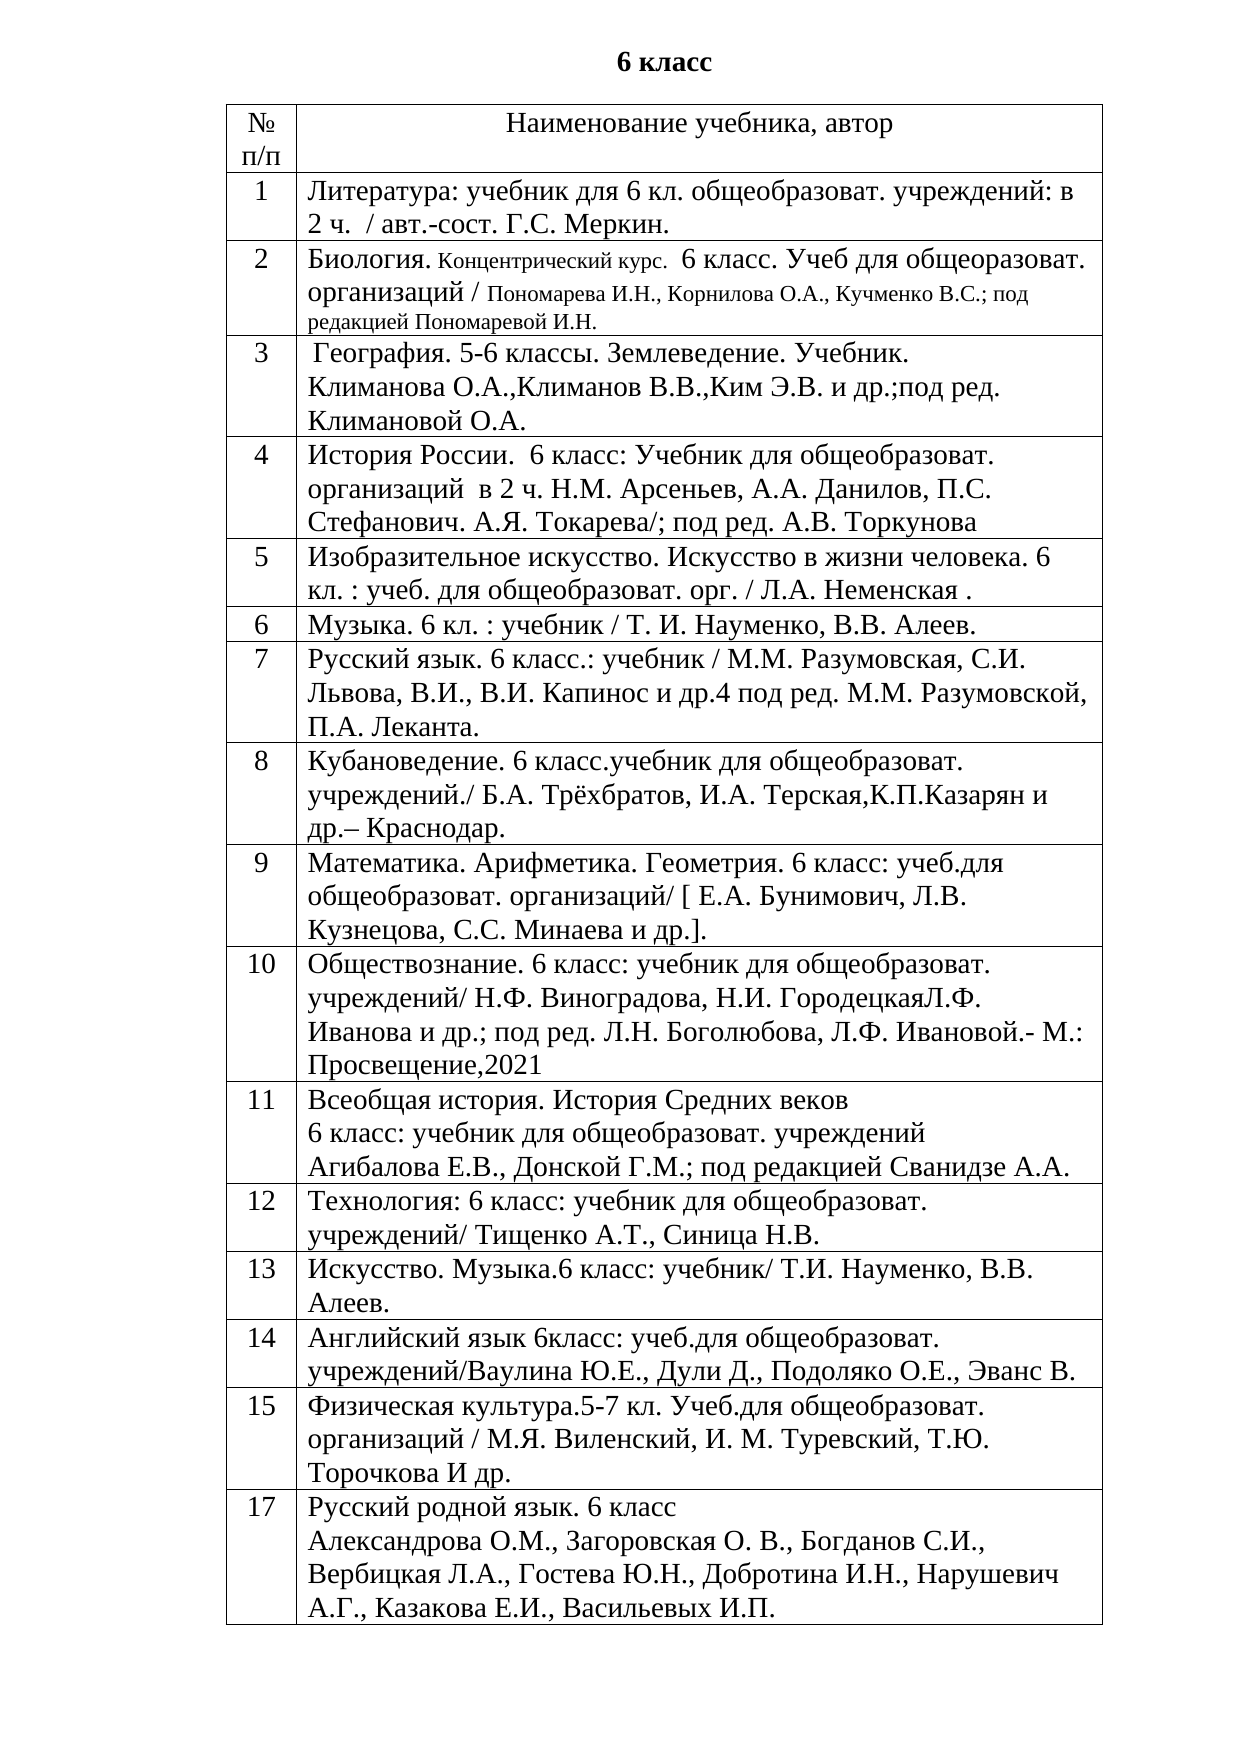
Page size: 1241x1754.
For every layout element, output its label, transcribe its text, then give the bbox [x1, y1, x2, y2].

table_cell 2 [227, 241, 296, 334]
table_cell 17 [227, 1490, 296, 1624]
table_cell 15 [227, 1388, 296, 1488]
table_cell Обществознание. 6 класс: учебник для общеобразоват. учреждений/ Н.Ф. Виноградова, Н.И. ГородецкаяЛ.Ф. Иванова и др.; под ред. Л.Н. Боголюбова, Л.Ф. Ивановой.- М.: Просвещение,2021 [297, 947, 1102, 1081]
table_cell 10 [227, 947, 296, 1081]
table_cell 5 [227, 539, 296, 606]
table_cell Физическая культура.5-7 кл. Учеб.для общеобразоват. организаций / М.Я. Виленский, И. М. Туревский, Т.Ю. Торочкова И др. [297, 1388, 1102, 1488]
table_cell 8 [227, 743, 296, 844]
table_cell 7 [227, 642, 296, 742]
table_cell 13 [227, 1252, 296, 1319]
table_cell 1 [227, 173, 296, 240]
text 6 класс [177, 44, 1152, 78]
table_cell Биология. Концентрический курс. 6 класс. Учеб для общеоразоват. организаций / Пономарева И.Н., Корнилова О.А., Кучменко В.С.; под редакцией Пономаревой И.Н. [297, 241, 1102, 334]
table_cell 11 [227, 1082, 296, 1182]
table_cell Всеобщая история. История Средних веков 6 класс: учебник для общеобразоват. учреждений Агибалова Е.В., Донской Г.М.; под редакцией Сванидзе А.А. [297, 1082, 1102, 1182]
table_cell Музыка. 6 кл. : учебник / Т. И. Науменко, В.В. Алеев. [297, 607, 1102, 641]
table_cell 9 [227, 845, 296, 946]
table_cell Математика. Арифметика. Геометрия. 6 класс: учеб.для общеобразоват. организаций/ [ Е.А. Бунимович, Л.В. Кузнецова, С.С. Минаева и др.]. [297, 845, 1102, 946]
table_cell Кубановедение. 6 класс.учебник для общеобразоват. учреждений./ Б.А. Трёхбратов, И.А. Терская,К.П.Казарян и др.– Краснодар. [297, 743, 1102, 844]
table_cell Искусство. Музыка.6 класс: учебник/ Т.И. Науменко, В.В. Алеев. [297, 1252, 1102, 1319]
table_cell 3 [227, 336, 296, 436]
table_cell 12 [227, 1184, 296, 1251]
table_cell 6 [227, 607, 296, 641]
table_header Наименование учебника, автор [297, 105, 1102, 172]
table_cell География. 5-6 классы. Землеведение. Учебник. Климанова О.А.,Климанов В.В.,Ким Э.В. и др.;под ред. Климановой О.А. [297, 336, 1102, 436]
table_cell Русский язык. 6 класс.: учебник / М.М. Разумовская, С.И. Львова, В.И., В.И. Капинос и др.4 под ред. М.М. Разумовской, П.А. Леканта. [297, 642, 1102, 742]
table_cell Английский язык 6класс: учеб.для общеобразоват. учреждений/Ваулина Ю.Е., Дули Д., Подоляко О.Е., Эванс В. [297, 1320, 1102, 1387]
table_cell История России. 6 класс: Учебник для общеобразоват. организаций в 2 ч. Н.М. Арсеньев, А.А. Данилов, П.С. Стефанович. А.Я. Токарева/; под ред. А.В. Торкунова [297, 437, 1102, 538]
table_cell Технология: 6 класс: учебник для общеобразоват. учреждений/ Тищенко А.Т., Синица Н.В. [297, 1184, 1102, 1251]
table_cell Литература: учебник для 6 кл. общеобразоват. учреждений: в 2 ч. / авт.-сост. Г.С. Меркин. [297, 173, 1102, 240]
table_cell 14 [227, 1320, 296, 1387]
table_cell Изобразительное искусство. Искусство в жизни человека. 6 кл. : учеб. для общеобразоват. орг. / Л.А. Неменская . [297, 539, 1102, 606]
table_cell 4 [227, 437, 296, 538]
table_cell Русский родной язык. 6 класс Александрова О.М., Загоровская О. В., Богданов С.И., Вербицкая Л.А., Гостева Ю.Н., Добротина И.Н., Нарушевич А.Г., Казакова Е.И., Васильевых И.П. [297, 1490, 1102, 1624]
table_header № п/п [227, 105, 296, 172]
